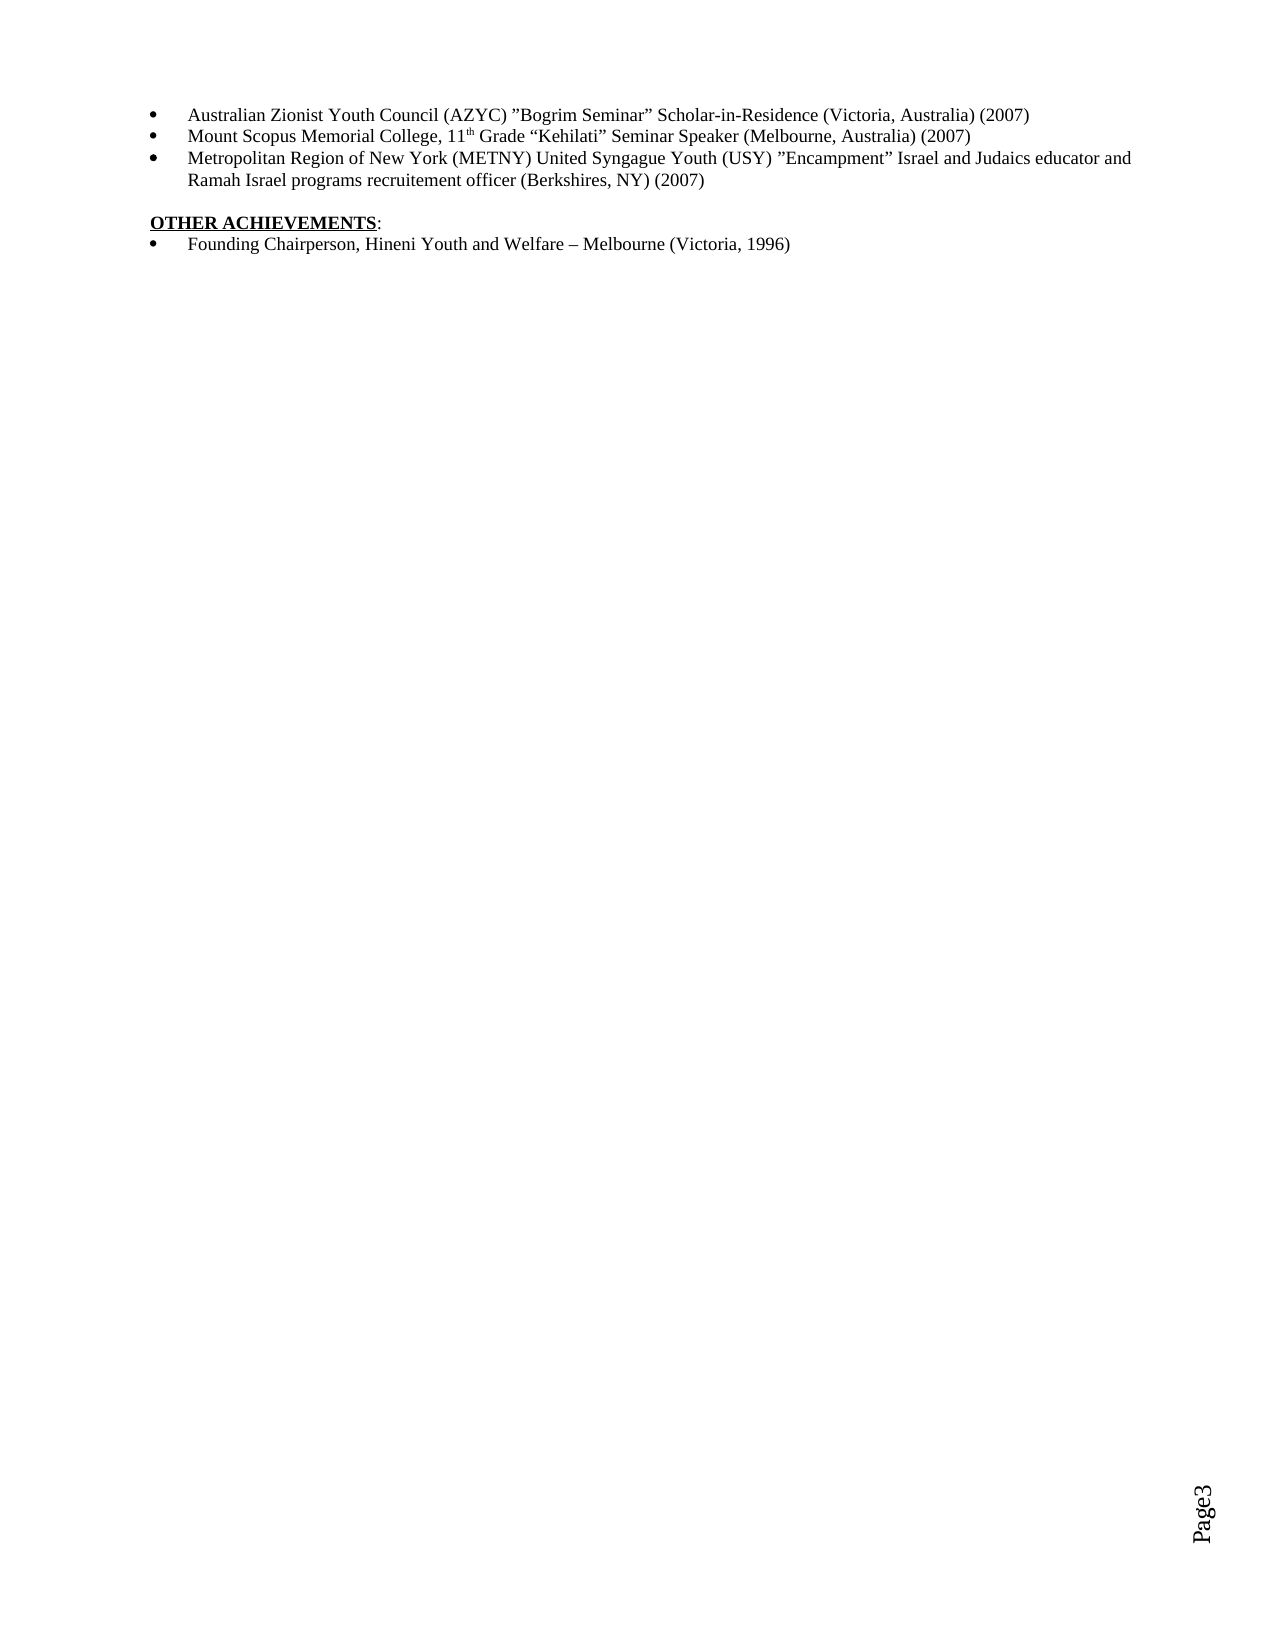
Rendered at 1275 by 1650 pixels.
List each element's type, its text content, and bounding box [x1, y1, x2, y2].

list Founding Chairperson, Hineni Youth and Welfare – Melbourne (Victoria, 1996) [150, 233, 1170, 255]
list Mount Scopus Memorial College, 11th Grade “Kehilati” Seminar Speaker (Melbourne, Australia) (2007) [150, 125, 1170, 147]
subtitle OTHER ACHIEVEMENTS: [150, 212, 1170, 233]
list Australian Zionist Youth Council (AZYC) ”Bogrim Seminar” Scholar-in-Residence (Victoria, Australia) (2007) [150, 104, 1170, 125]
list Metropolitan Region of New York (METNY) United Syngague Youth (USY) ”Encampment” Israel and Judaics educator and Ramah Israel programs recruitement officer (Berkshires, NY) (2007) [150, 147, 1170, 190]
